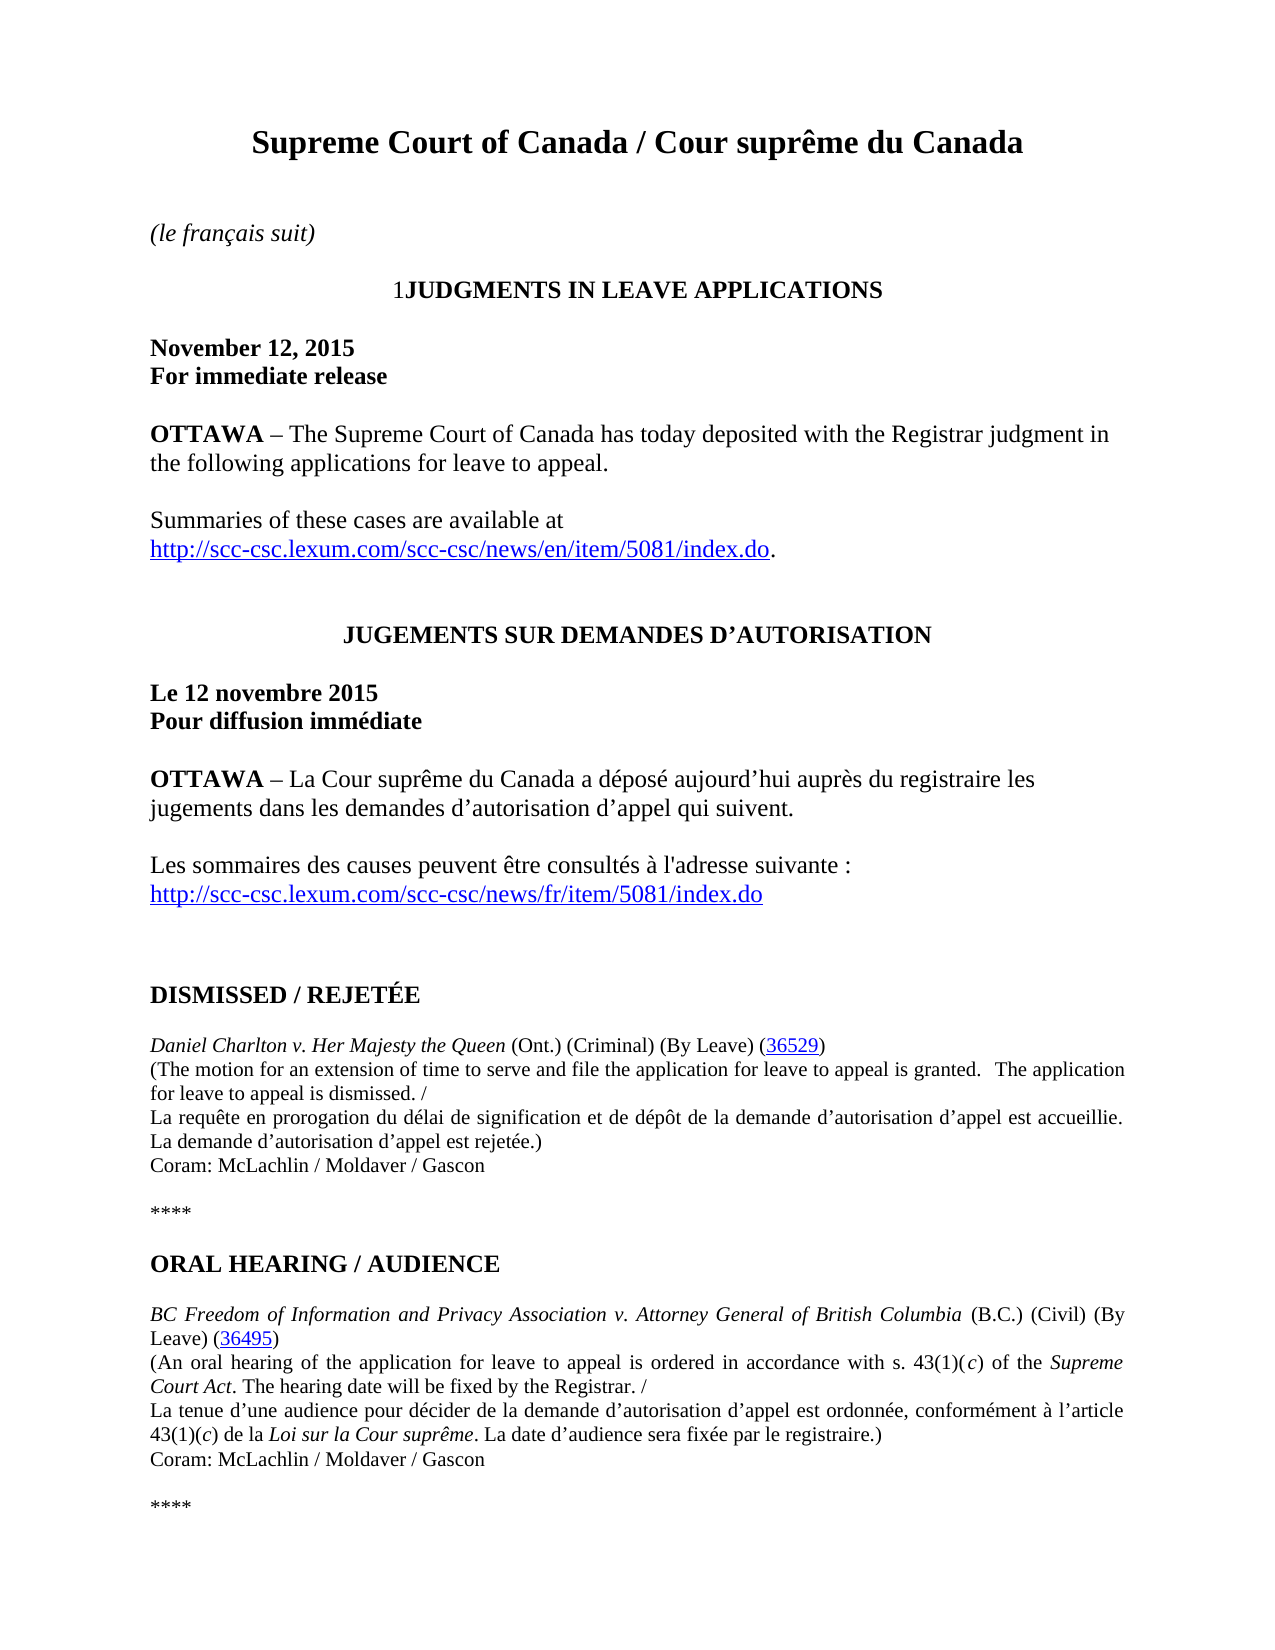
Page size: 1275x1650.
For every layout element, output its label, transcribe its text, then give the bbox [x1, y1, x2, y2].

text Le 12 novembre 2015 [150, 678, 1125, 706]
text DISMISSED / REJETÉE [150, 980, 1125, 1009]
text JUDGMENTS IN LEAVE APPLICATIONS [150, 275, 1125, 304]
text OTTAWA – The Supreme Court of Canada has today deposited with the Registrar judgment in the following applications for leave to appeal. [150, 419, 1125, 476]
text November 12, 2015 [150, 333, 1125, 361]
text (An oral hearing of the application for leave to appeal is ordered in accordance with s. 43(1)(c) of the Supreme Court Act. The hearing date will be fixed by the Registrar. / [150, 1350, 1125, 1398]
text OTTAWA – La Cour suprême du Canada a déposé aujourd’hui auprès du registraire les jugements dans les demandes d’autorisation d’appel qui suivent. [150, 764, 1125, 821]
text For immediate release [150, 361, 1125, 390]
text La tenue d’une audience pour décider de la demande d’autorisation d’appel est ordonnée, conformément à l’article 43(1)(c) de la Loi sur la Cour suprême. La date d’audience sera fixée par le registraire.) [150, 1398, 1125, 1446]
text JUGEMENTS SUR DEMANDES D’AUTORISATION [150, 620, 1125, 649]
text Les sommaires des causes peuvent être consultés à l'adresse suivante : http://scc-csc.lexum.com/scc-csc/news/fr/item/5081/index.do [150, 850, 1125, 908]
text Coram: McLachlin / Moldaver / Gascon [150, 1153, 1125, 1177]
text Summaries of these cases are available at http://scc-csc.lexum.com/scc-csc/news/en/item/5081/index.do. [150, 505, 1125, 563]
text Coram: McLachlin / Moldaver / Gascon [150, 1446, 1125, 1471]
text **** [150, 1494, 1125, 1519]
text **** [150, 1201, 1125, 1225]
text Supreme Court of Canada / Cour suprême du Canada [150, 122, 1125, 160]
text (The motion for an extension of time to serve and file the application for leave to appeal is granted. The application for leave to appeal is dismissed. / [150, 1057, 1125, 1105]
text Pour diffusion immédiate [150, 706, 1125, 735]
text Daniel Charlton v. Her Majesty the Queen (Ont.) (Criminal) (By Leave) (36529) [150, 1033, 1125, 1057]
text (le français suit) [150, 218, 1125, 246]
text BC Freedom of Information and Privacy Association v. Attorney General of British Columbia (B.C.) (Civil) (By Leave) (36495) [150, 1302, 1125, 1350]
text ORAL HEARING / AUDIENCE [150, 1249, 1125, 1278]
text La requête en prorogation du délai de signification et de dépôt de la demande d’autorisation d’appel est accueillie. La demande d’autorisation d’appel est rejetée.) [150, 1105, 1125, 1153]
